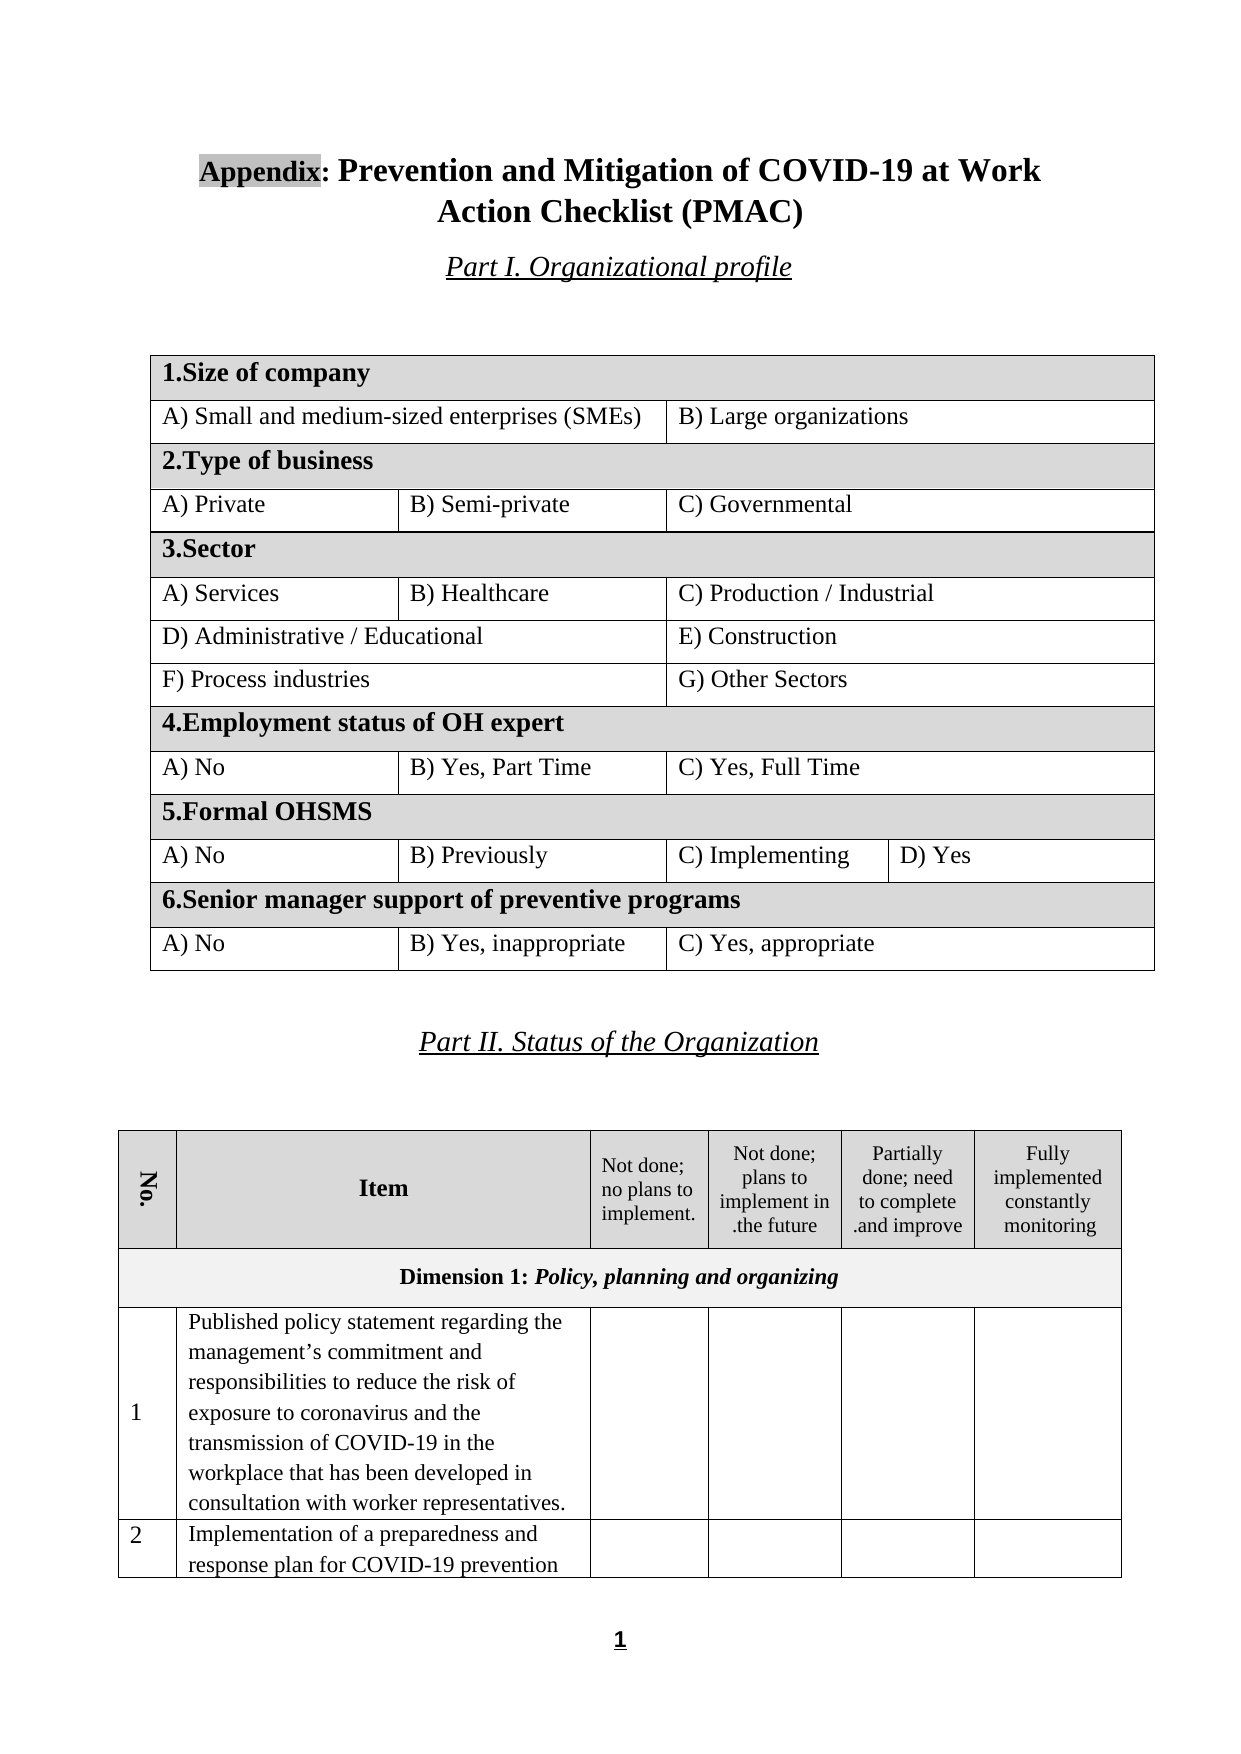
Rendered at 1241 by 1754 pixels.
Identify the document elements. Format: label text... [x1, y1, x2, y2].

text Part II. Status of the Organization [150, 1024, 1090, 1058]
table_header Partially done; need to complete and improve. [842, 1131, 974, 1248]
table_cell [591, 1520, 708, 1577]
table_header No. [119, 1131, 176, 1248]
table_cell A) No [151, 928, 398, 970]
table_cell [842, 1308, 974, 1519]
table_header Not done; plans to implement in the future. [709, 1131, 841, 1248]
table_header 1.Size of company [151, 356, 1154, 400]
table_cell A) No [151, 840, 398, 882]
table_cell A) No [151, 752, 398, 794]
table_cell B) Large organizations [667, 401, 1154, 443]
table_cell B) Healthcare [399, 578, 666, 620]
table_cell [709, 1308, 841, 1519]
table_header Item [177, 1131, 590, 1248]
table_cell 3.Sector [151, 533, 1154, 577]
table_cell A) Services [151, 578, 398, 620]
table_cell 5.Formal OHSMS [151, 795, 1154, 839]
table_cell C) Implementing [667, 840, 888, 882]
table_cell B) Yes, Part Time [399, 752, 666, 794]
table_cell B) Yes, inappropriate [399, 928, 666, 970]
table_cell 2.Type of business [151, 444, 1154, 488]
table_cell B) Previously [399, 840, 666, 882]
table_cell Dimension 1: Policy, planning and organizing [119, 1249, 1121, 1307]
table_cell [709, 1520, 841, 1577]
table_cell [591, 1308, 708, 1519]
text Appendix: Prevention and Mitigation of COVID-19 at Work Action Checklist (PMAC) [150, 150, 1090, 230]
table_cell [975, 1520, 1121, 1577]
table_cell Published policy statement regarding the management’s commitment and responsibilities to reduce the risk of exposure to coronavirus and the transmission of COVID-19 in the workplace that has been developed in consultation with worker representatives. [177, 1308, 590, 1519]
table_header Not done; no plans to implement. [591, 1131, 708, 1248]
table_cell C) Yes, appropriate [667, 928, 1154, 970]
table_cell C) Governmental [667, 490, 1154, 531]
table_cell F) Process industries [151, 664, 666, 706]
table_cell D) Administrative / Educational [151, 621, 666, 663]
text Part I. Organizational profile [150, 249, 1090, 283]
table_cell 4.Employment status of OH expert [151, 707, 1154, 751]
table_cell 6.Senior manager support of preventive programs [151, 883, 1154, 927]
table_cell E) Construction [667, 621, 1154, 663]
table_cell G) Other Sectors [667, 664, 1154, 706]
table_header Fully implemented constantly monitoring [975, 1131, 1121, 1248]
table_cell C) Production / Industrial [667, 578, 1154, 620]
table_cell A) Small and medium-sized enterprises (SMEs) [151, 401, 666, 443]
table_cell B) Semi-private [399, 490, 666, 531]
table_cell 1 [119, 1308, 176, 1519]
table_cell [975, 1308, 1121, 1519]
table_cell [842, 1520, 974, 1577]
table_cell 2 [119, 1520, 176, 1577]
table_cell C) Yes, Full Time [667, 752, 1154, 794]
table_cell D) Yes [889, 840, 1154, 882]
table_cell A) Private [151, 490, 398, 531]
